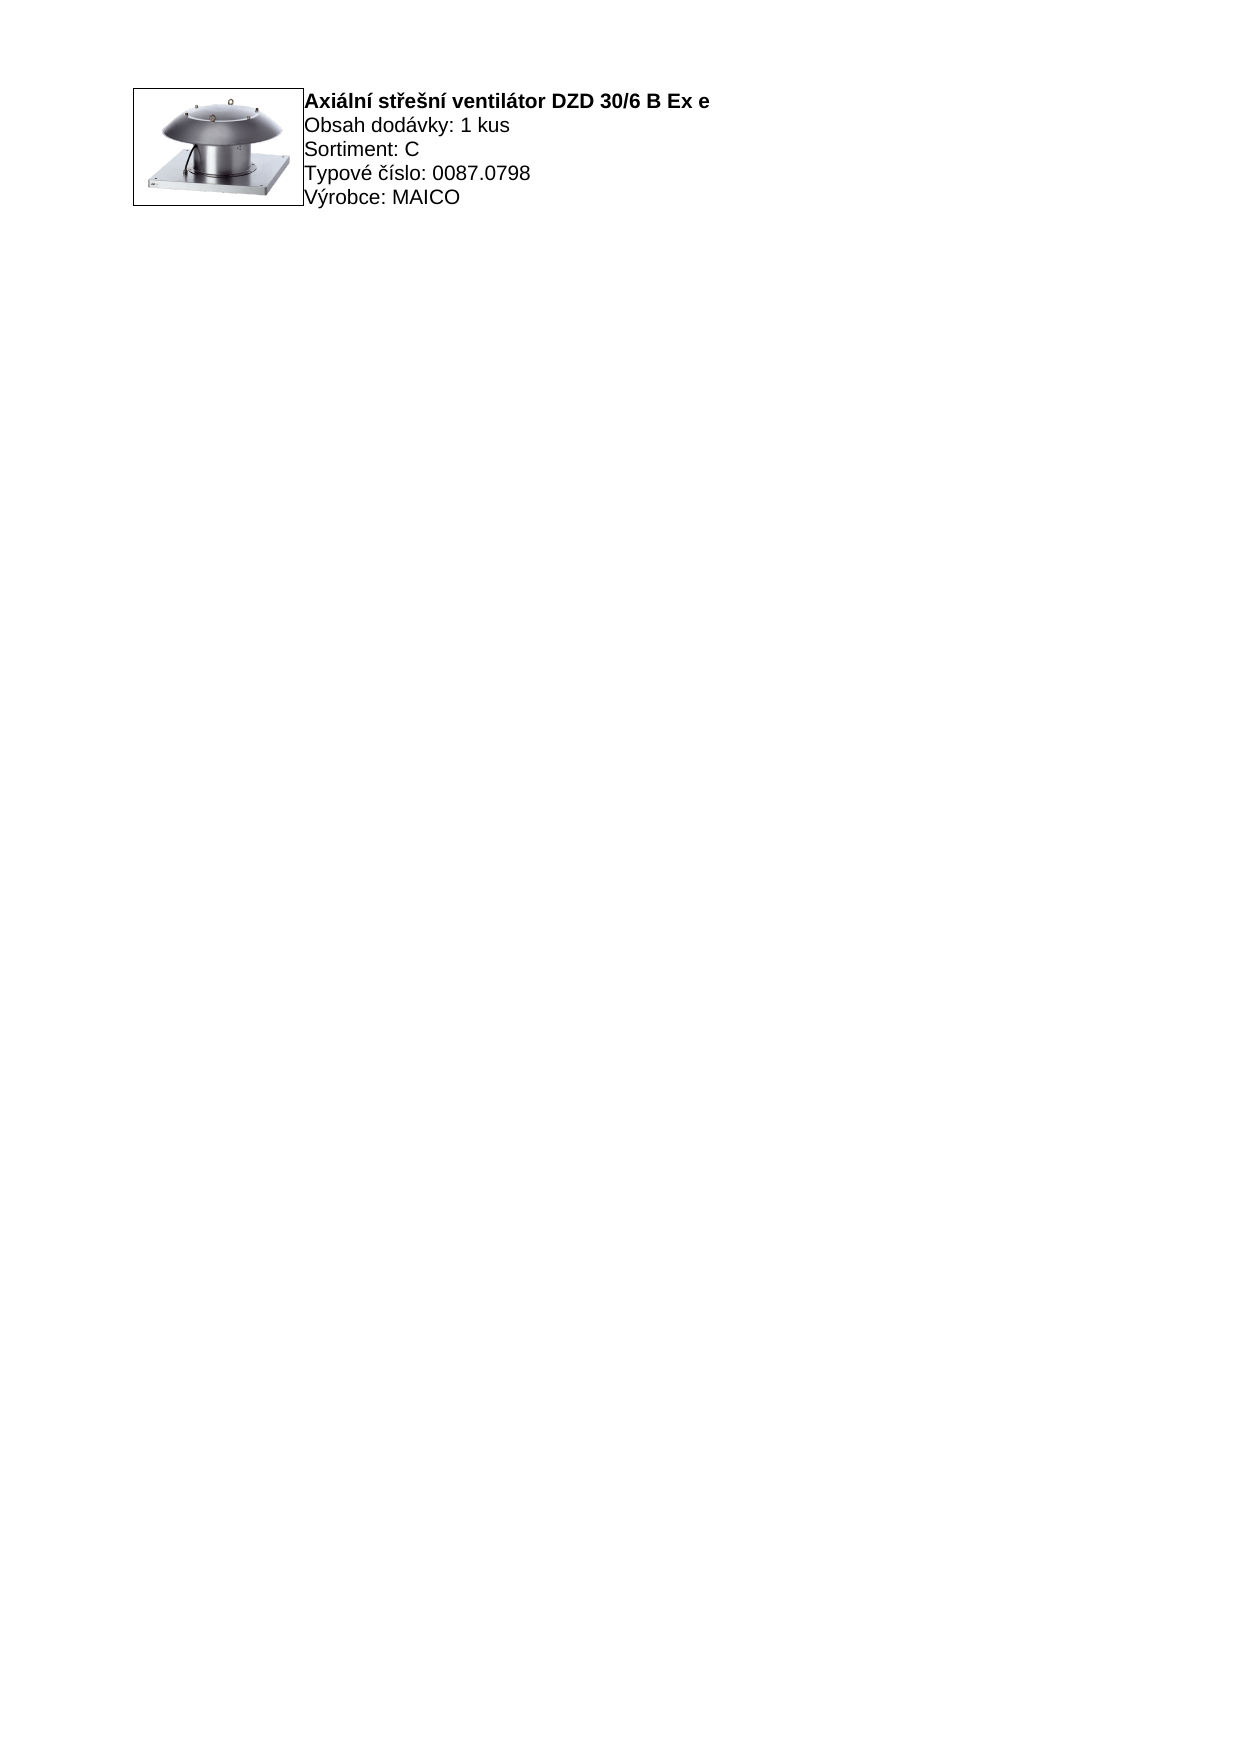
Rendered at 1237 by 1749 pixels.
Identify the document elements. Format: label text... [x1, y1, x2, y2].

picture [134, 89, 303, 205]
text Axiální střešní ventilátor DZD 30/6 B Ex eObsah dodávky: 1 kusSortiment: C Typové číslo: 0087.0798Výrobce: MAICO [133, 89, 1148, 208]
